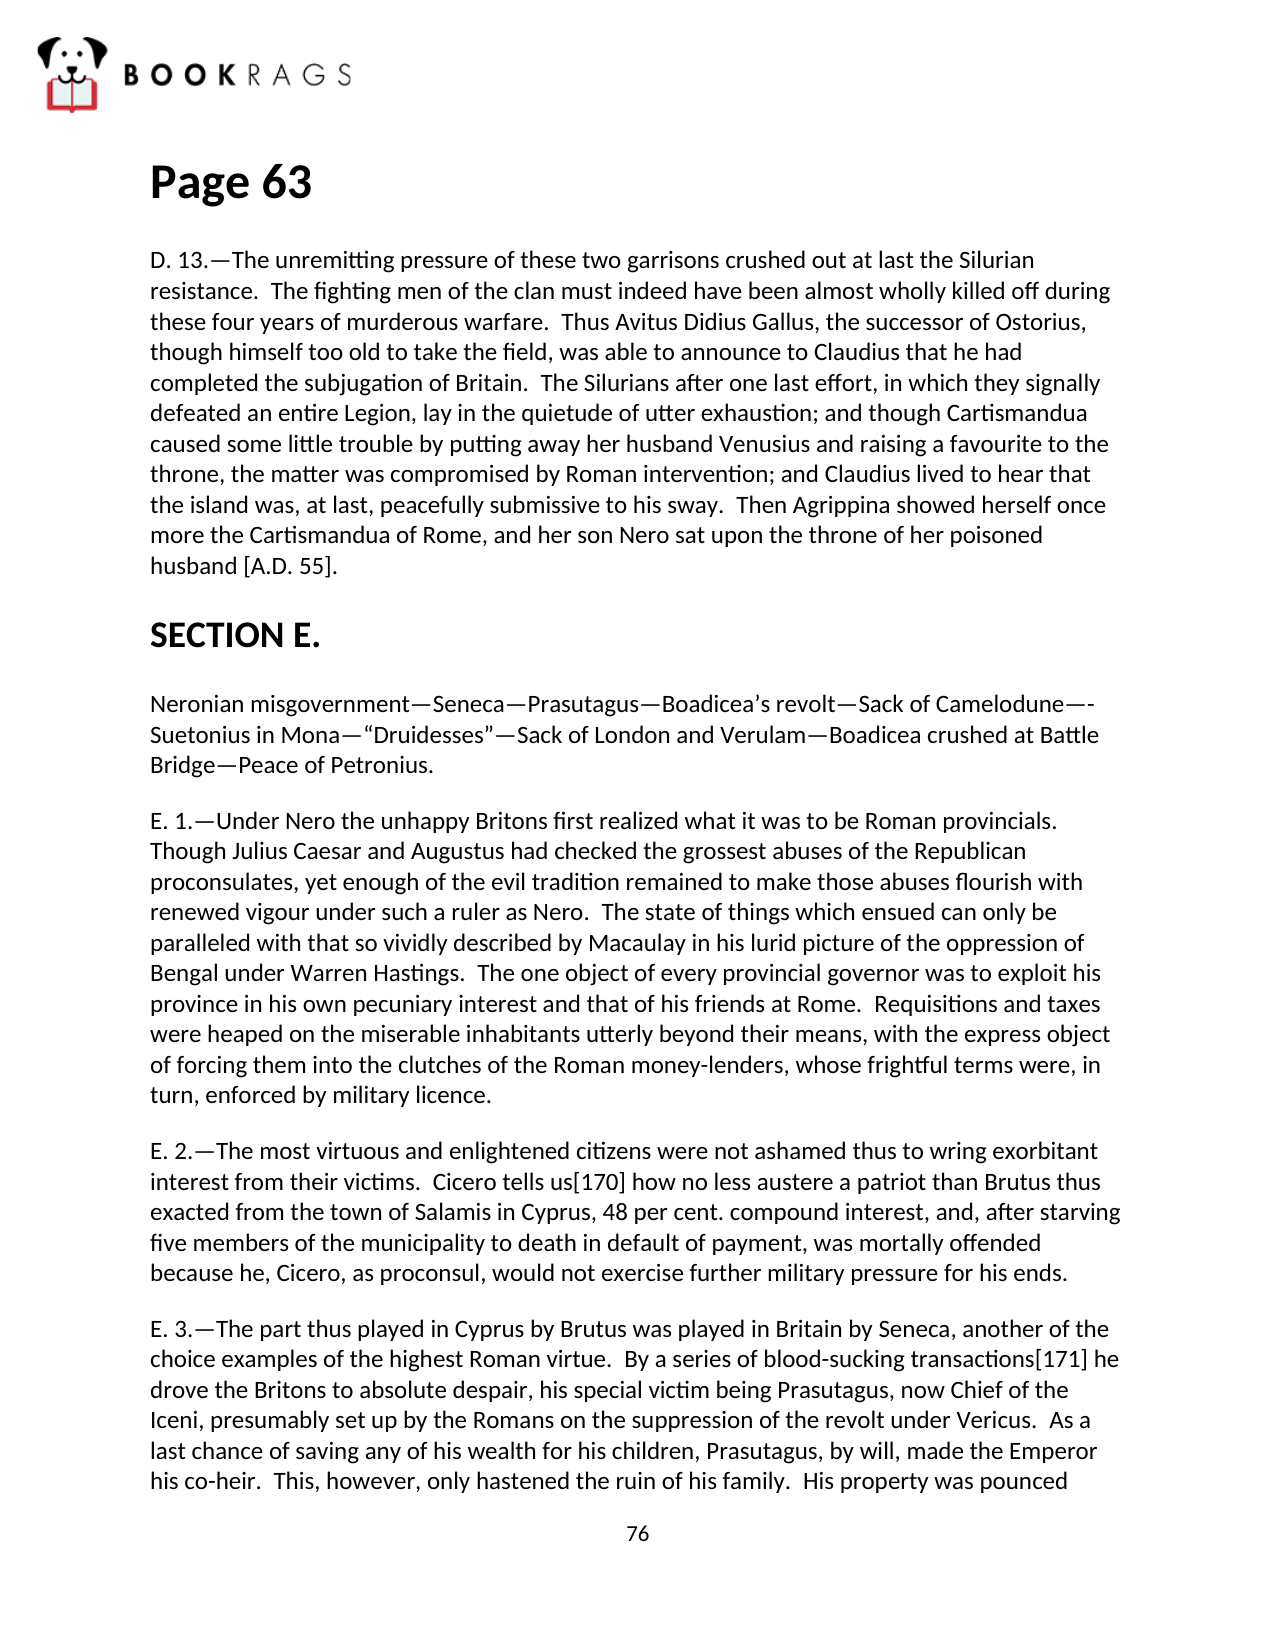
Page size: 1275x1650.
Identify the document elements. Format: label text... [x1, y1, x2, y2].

text D. 13.—­The unremitting pressure of these two garrisons crushed out at last the Silurian resistance. The fighting men of the clan must indeed have been almost wholly killed off during these four years of murderous warfare. Thus Avitus Didius Gallus, the successor of Ostorius, though himself too old to take the field, was able to announce to Claudius that he had completed the subjugation of Britain. The Silurians after one last effort, in which they signally defeated an entire Legion, lay in the quietude of utter exhaustion; and though Cartismandua caused some little trouble by putting away her husband Venusius and raising a favourite to the throne, the matter was compromised by Roman intervention; and Claudius lived to hear that the island was, at last, peacefully submissive to his sway. Then Agrippina showed herself once more the Cartismandua of Rome, and her son Nero sat upon the throne of her poisoned husband [A.D. 55]. [150, 244, 1125, 580]
text SECTION E. [150, 611, 1125, 657]
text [150, 1313, 1125, 1496]
text E. 2.—­The most virtuous and enlightened citizens were not ashamed thus to wring exorbitant interest from their victims. Cicero tells us[170] how no less austere a patriot than Brutus thus exacted from the town of Salamis in Cyprus, 48 per cent. compound interest, and, after starving five members of the municipality to death in default of payment, was mortally offended because he, Cicero, as proconsul, would not exercise further military pressure for his ends. [150, 1135, 1125, 1288]
picture [37, 37, 351, 113]
text Neronian misgovernment—­Seneca—­Prasutagus—­Boadicea’s revolt—­Sack of Camelodune—­Suetonius in Mona—­“Druidesses”—­Sack of London and Verulam—­Boadicea crushed at Battle Bridge—­Peace of Petronius. [150, 688, 1125, 780]
text E. 1.—­Under Nero the unhappy Britons first realized what it was to be Roman provincials. Though Julius Caesar and Augustus had checked the grossest abuses of the Republican proconsulates, yet enough of the evil tradition remained to make those abuses flourish with renewed vigour under such a ruler as Nero. The state of things which ensued can only be paralleled with that so vividly described by Macaulay in his lurid picture of the oppression of Bengal under Warren Hastings. The one object of every provincial governor was to exploit his province in his own pecuniary interest and that of his friends at Rome. Requisitions and taxes were heaped on the miserable inhabitants utterly beyond their means, with the express object of forcing them into the clutches of the Roman money-lenders, whose frightful terms were, in turn, enforced by military licence. [150, 805, 1125, 1110]
text Page 63 [150, 150, 1125, 211]
